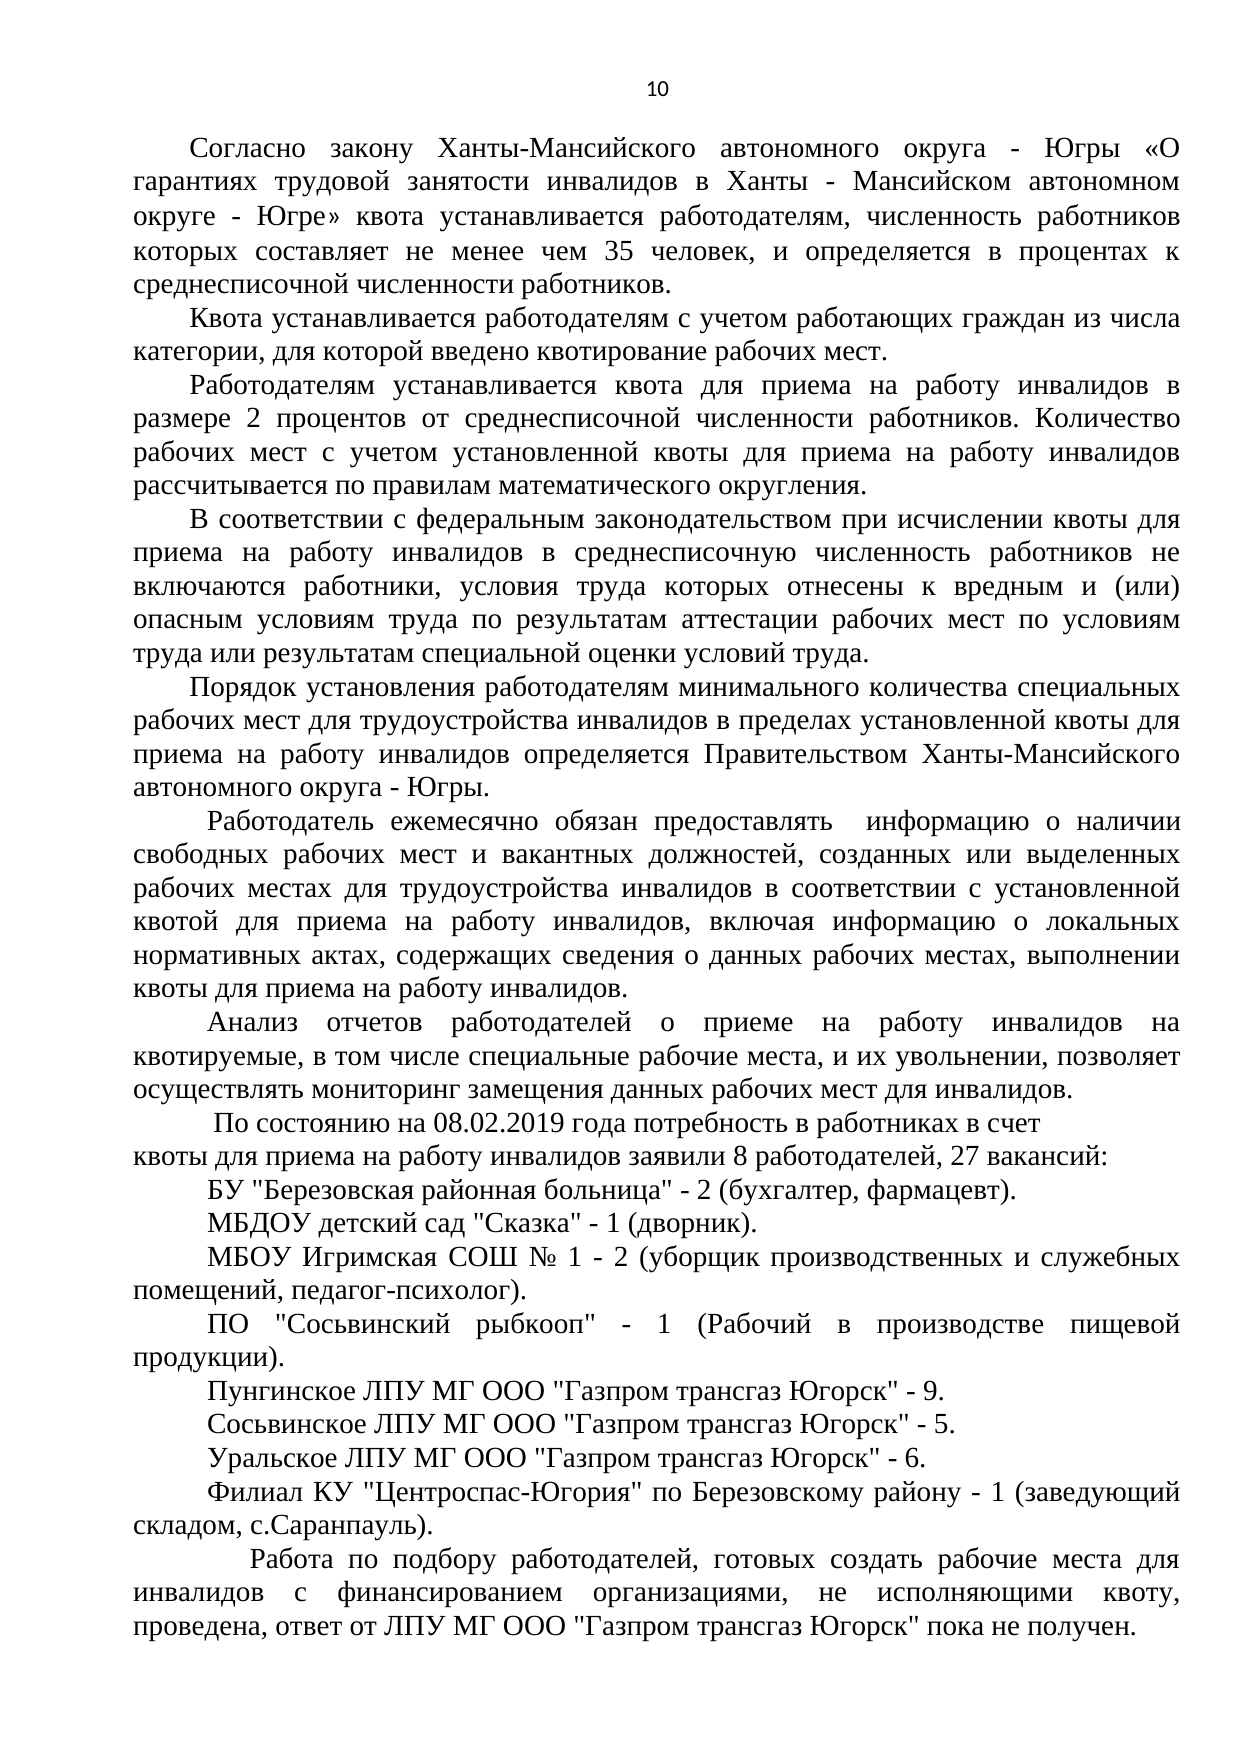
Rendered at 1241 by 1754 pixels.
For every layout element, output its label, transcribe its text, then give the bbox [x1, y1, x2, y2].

text ПО "Сосьвинский рыбкооп" - 1 (Рабочий в производстве пищевой продукции). [133, 1306, 1181, 1373]
text МБОУ Игримская СОШ № 1 - 2 (уборщик производственных и служебных помещений, педагог-психолог). [133, 1239, 1181, 1306]
text БУ "Березовская районная больница" - 2 (бухгалтер, фармацевт). [133, 1172, 1181, 1205]
text Работодателям устанавливается квота для приема на работу инвалидов в размере 2 процентов от среднесписочной численности работников. Количество рабочих мест с учетом установленной квоты для приема на работу инвалидов рассчитывается по правилам математического округления. [133, 367, 1181, 501]
text Филиал КУ "Центроспас-Югория" по Березовскому району - 1 (заведующий складом, с.Саранпауль). [133, 1474, 1181, 1541]
text Пунгинское ЛПУ МГ ООО "Газпром трансгаз Югорск" - 9. [133, 1373, 1181, 1407]
text Сосьвинское ЛПУ МГ ООО "Газпром трансгаз Югорск" - 5. [133, 1407, 1181, 1440]
text Согласно закону Ханты-Мансийского автономного округа - Югры «О гарантиях трудовой занятости инвалидов в Ханты - Мансийском автономном округе - Югре» квота устанавливается работодателям, численность работников которых составляет не менее чем 35 человек, и определяется в процентах к среднесписочной численности работников. [133, 130, 1181, 300]
text Порядок установления работодателям минимального количества специальных рабочих мест для трудоустройства инвалидов в пределах установленной квоты для приема на работу инвалидов определяется Правительством Ханты-Мансийского автономного округа - Югры. [133, 669, 1181, 803]
text Квота устанавливается работодателям с учетом работающих граждан из числа категории, для которой введено квотирование рабочих мест. [133, 300, 1181, 367]
text По состоянию на 08.02.2019 года потребность в работниках в счет [133, 1105, 1181, 1138]
text квоты для приема на работу инвалидов заявили 8 работодателей, 27 вакансий: [133, 1138, 1181, 1172]
text Работодатель ежемесячно обязан предоставлять информацию о наличии свободных рабочих мест и вакантных должностей, созданных или выделенных рабочих местах для трудоустройства инвалидов в соответствии с установленной квотой для приема на работу инвалидов, включая информацию о локальных нормативных актах, содержащих сведения о данных рабочих местах, выполнении квоты для приема на работу инвалидов. [133, 803, 1181, 1004]
text В соответствии с федеральным законодательством при исчислении квоты для приема на работу инвалидов в среднесписочную численность работников не включаются работники, условия труда которых отнесены к вредным и (или) опасным условиям труда по результатам аттестации рабочих мест по условиям труда или результатам специальной оценки условий труда. [133, 501, 1181, 669]
text МБДОУ детский сад "Сказка" - 1 (дворник). [133, 1205, 1181, 1239]
text Анализ отчетов работодателей о приеме на работу инвалидов на квотируемые, в том числе специальные рабочие места, и их увольнении, позволяет осуществлять мониторинг замещения данных рабочих мест для инвалидов. [133, 1004, 1181, 1105]
text Работа по подбору работодателей, готовых создать рабочие места для инвалидов с финансированием организациями, не исполняющими квоту, проведена, ответ от ЛПУ МГ ООО "Газпром трансгаз Югорск" пока не получен. [133, 1541, 1181, 1641]
text Уральское ЛПУ МГ ООО "Газпром трансгаз Югорск" - 6. [133, 1440, 1181, 1474]
